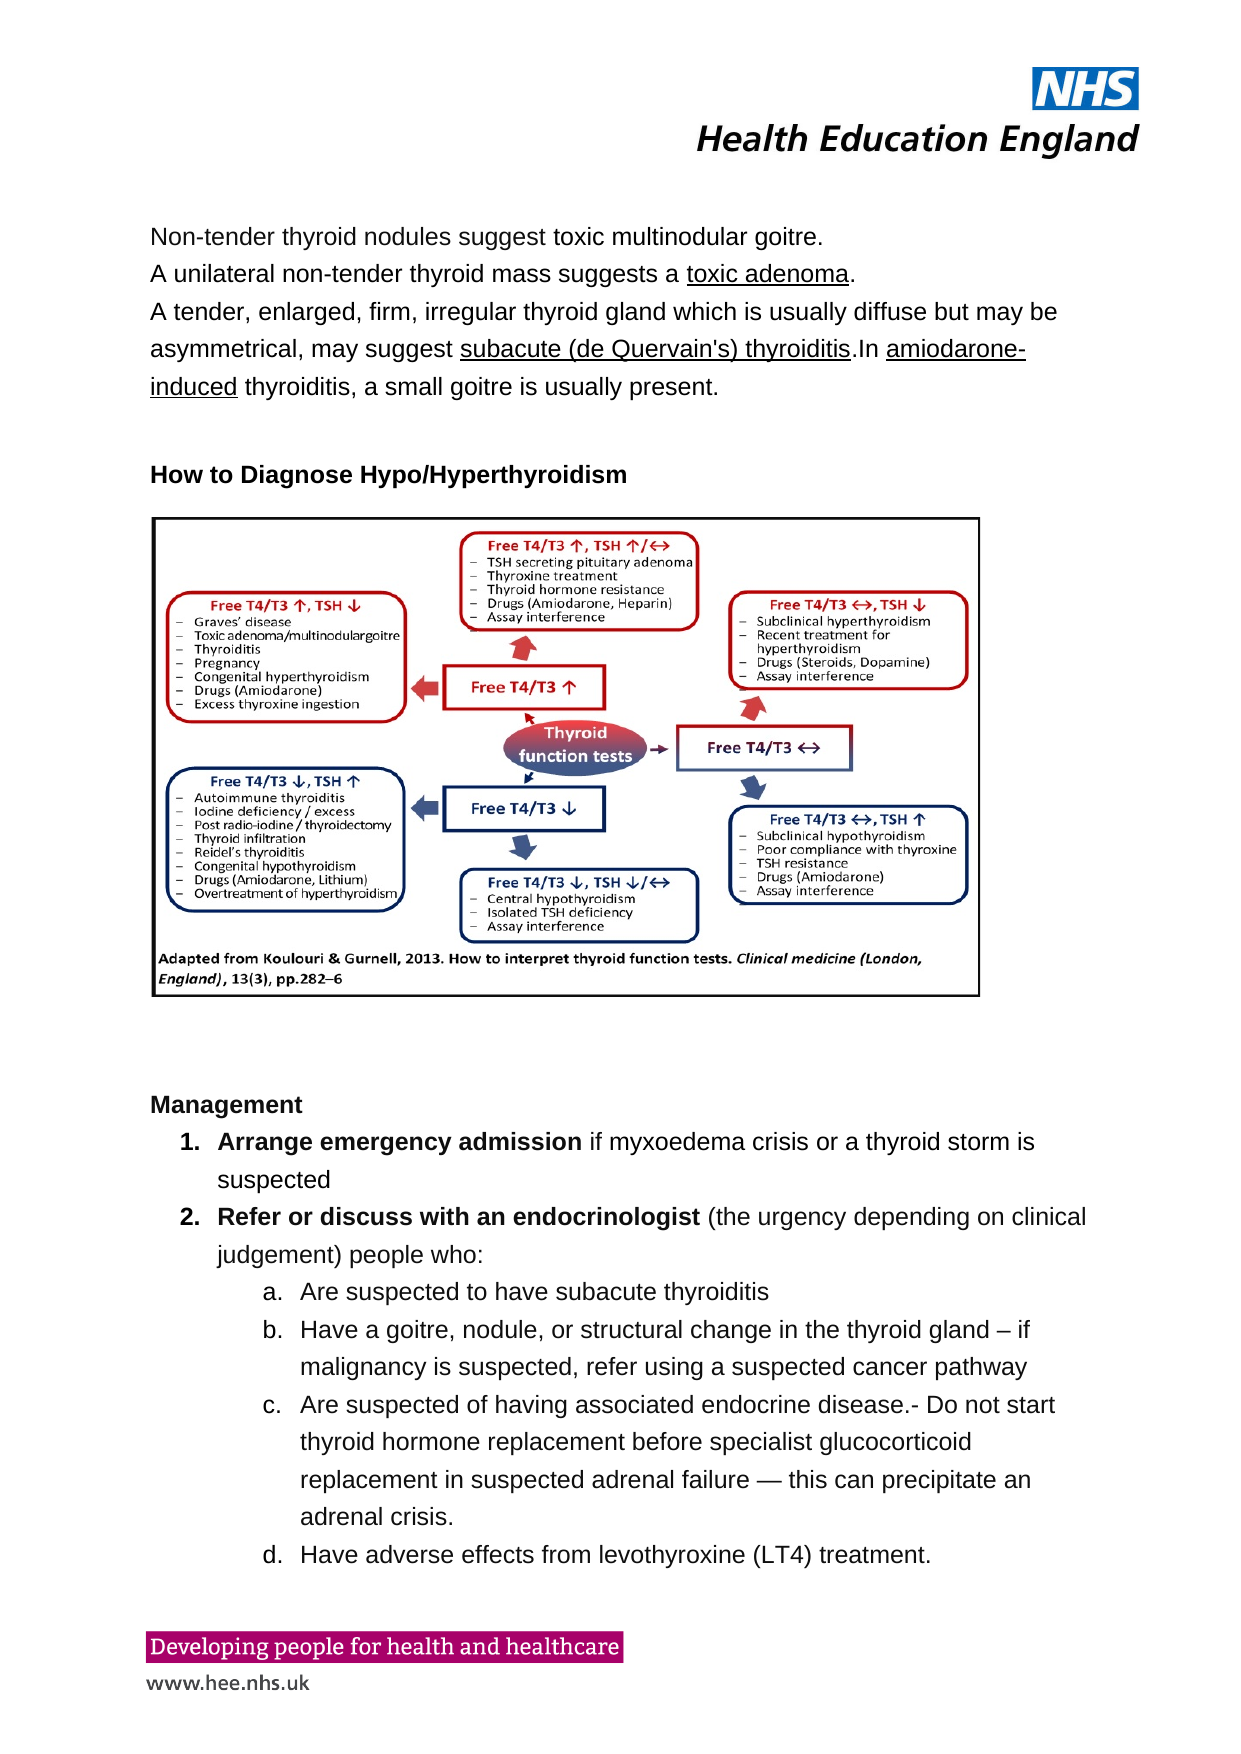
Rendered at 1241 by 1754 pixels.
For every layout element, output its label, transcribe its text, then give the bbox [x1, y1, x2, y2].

picture [682, 67, 1141, 174]
text How to Diagnose Hypo/Hyperthyroidism [150, 460, 1090, 489]
list Are suspected to have subacute thyroiditis [262, 1271, 1090, 1308]
list Are suspected of having associated endocrine disease.- Do not start thyroid hormone replacement before specialist glucocorticoid replacement in suspected adrenal failure — this can precipitate an adrenal crisis. [262, 1383, 1090, 1533]
picture [150, 517, 981, 997]
picture [135, 1617, 633, 1702]
text Non-tender thyroid nodules suggest toxic multinodular goitre. [150, 150, 1090, 253]
text A tender, enlarged, firm, irregular thyroid gland which is usually diffuse but may be asymmetrical, may suggest subacute (de Quervain's) thyroiditis.In amiodarone-induced thyroiditis, a small goitre is usually present. [150, 290, 1090, 403]
text A unilateral non-tender thyroid mass suggests a toxic adenoma. [150, 253, 1090, 290]
list Have a goitre, nodule, or structural change in the thyroid gland – if malignancy is suspected, refer using a suspected cancer pathway [262, 1308, 1090, 1383]
text Management [150, 1083, 1090, 1121]
list Refer or discuss with an endocrinologist (the urgency depending on clinical judgement) people who: [179, 1196, 1090, 1271]
list Arrange emergency admission if myxoedema crisis or a thyroid storm is suspected [179, 1121, 1090, 1196]
list Have adverse effects from levothyroxine (LT4) treatment. [262, 1533, 1090, 1571]
